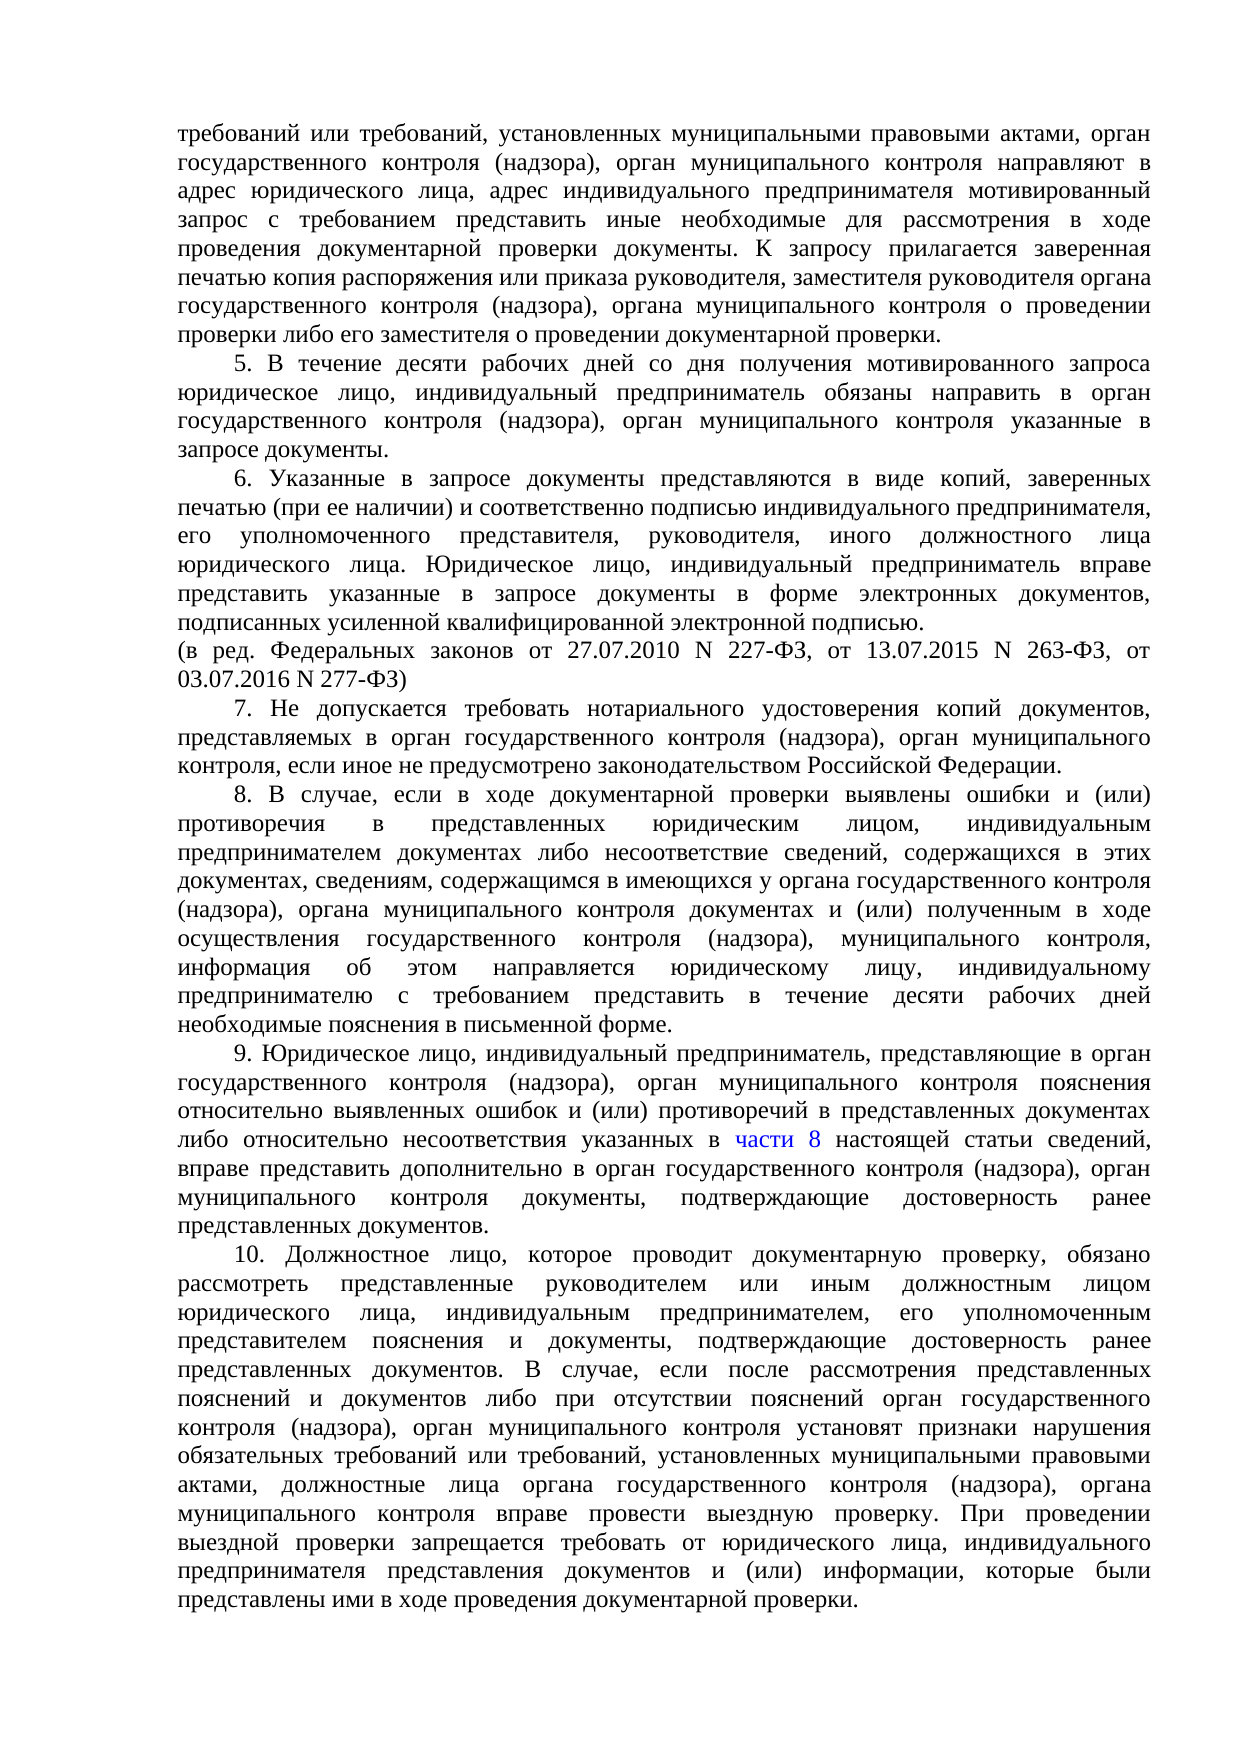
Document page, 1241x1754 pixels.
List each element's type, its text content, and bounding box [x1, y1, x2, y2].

text 9. Юридическое лицо, индивидуальный предприниматель, представляющие в орган государственного контроля (надзора), орган муниципального контроля пояснения относительно выявленных ошибок и (или) противоречий в представленных документах либо относительно несоответствия указанных в части 8 настоящей статьи сведений, вправе представить дополнительно в орган государственного контроля (надзора), орган муниципального контроля документы, подтверждающие достоверность ранее представленных документов. [177, 1038, 1152, 1239]
text 10. Должностное лицо, которое проводит документарную проверку, обязано рассмотреть представленные руководителем или иным должностным лицом юридического лица, индивидуальным предпринимателем, его уполномоченным представителем пояснения и документы, подтверждающие достоверность ранее представленных документов. В случае, если после рассмотрения представленных пояснений и документов либо при отсутствии пояснений орган государственного контроля (надзора), орган муниципального контроля установят признаки нарушения обязательных требований или требований, установленных муниципальными правовыми актами, должностные лица органа государственного контроля (надзора), органа муниципального контроля вправе провести выездную проверку. При проведении выездной проверки запрещается требовать от юридического лица, индивидуального предпринимателя представления документов и (или) информации, которые были представлены ими в ходе проведения документарной проверки. [177, 1239, 1152, 1613]
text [177, 118, 1152, 348]
text 6. Указанные в запросе документы представляются в виде копий, заверенных печатью (при ее наличии) и соответственно подписью индивидуального предпринимателя, его уполномоченного представителя, руководителя, иного должностного лица юридического лица. Юридическое лицо, индивидуальный предприниматель вправе представить указанные в запросе документы в форме электронных документов, подписанных усиленной квалифицированной электронной подписью. [177, 463, 1152, 636]
text (в ред. Федеральных законов от 27.07.2010 N 227-ФЗ, от 13.07.2015 N 263-ФЗ, от 03.07.2016 N 277-ФЗ) [177, 636, 1152, 693]
text 8. В случае, если в ходе документарной проверки выявлены ошибки и (или) противоречия в представленных юридическим лицом, индивидуальным предпринимателем документах либо несоответствие сведений, содержащихся в этих документах, сведениям, содержащимся в имеющихся у органа государственного контроля (надзора), органа муниципального контроля документах и (или) полученным в ходе осуществления государственного контроля (надзора), муниципального контроля, информация об этом направляется юридическому лицу, индивидуальному предпринимателю с требованием представить в течение десяти рабочих дней необходимые пояснения в письменной форме. [177, 779, 1152, 1038]
text 7. Не допускается требовать нотариального удостоверения копий документов, представляемых в орган государственного контроля (надзора), орган муниципального контроля, если иное не предусмотрено законодательством Российской Федерации. [177, 693, 1152, 779]
text 5. В течение десяти рабочих дней со дня получения мотивированного запроса юридическое лицо, индивидуальный предприниматель обязаны направить в орган государственного контроля (надзора), орган муниципального контроля указанные в запросе документы. [177, 348, 1152, 463]
